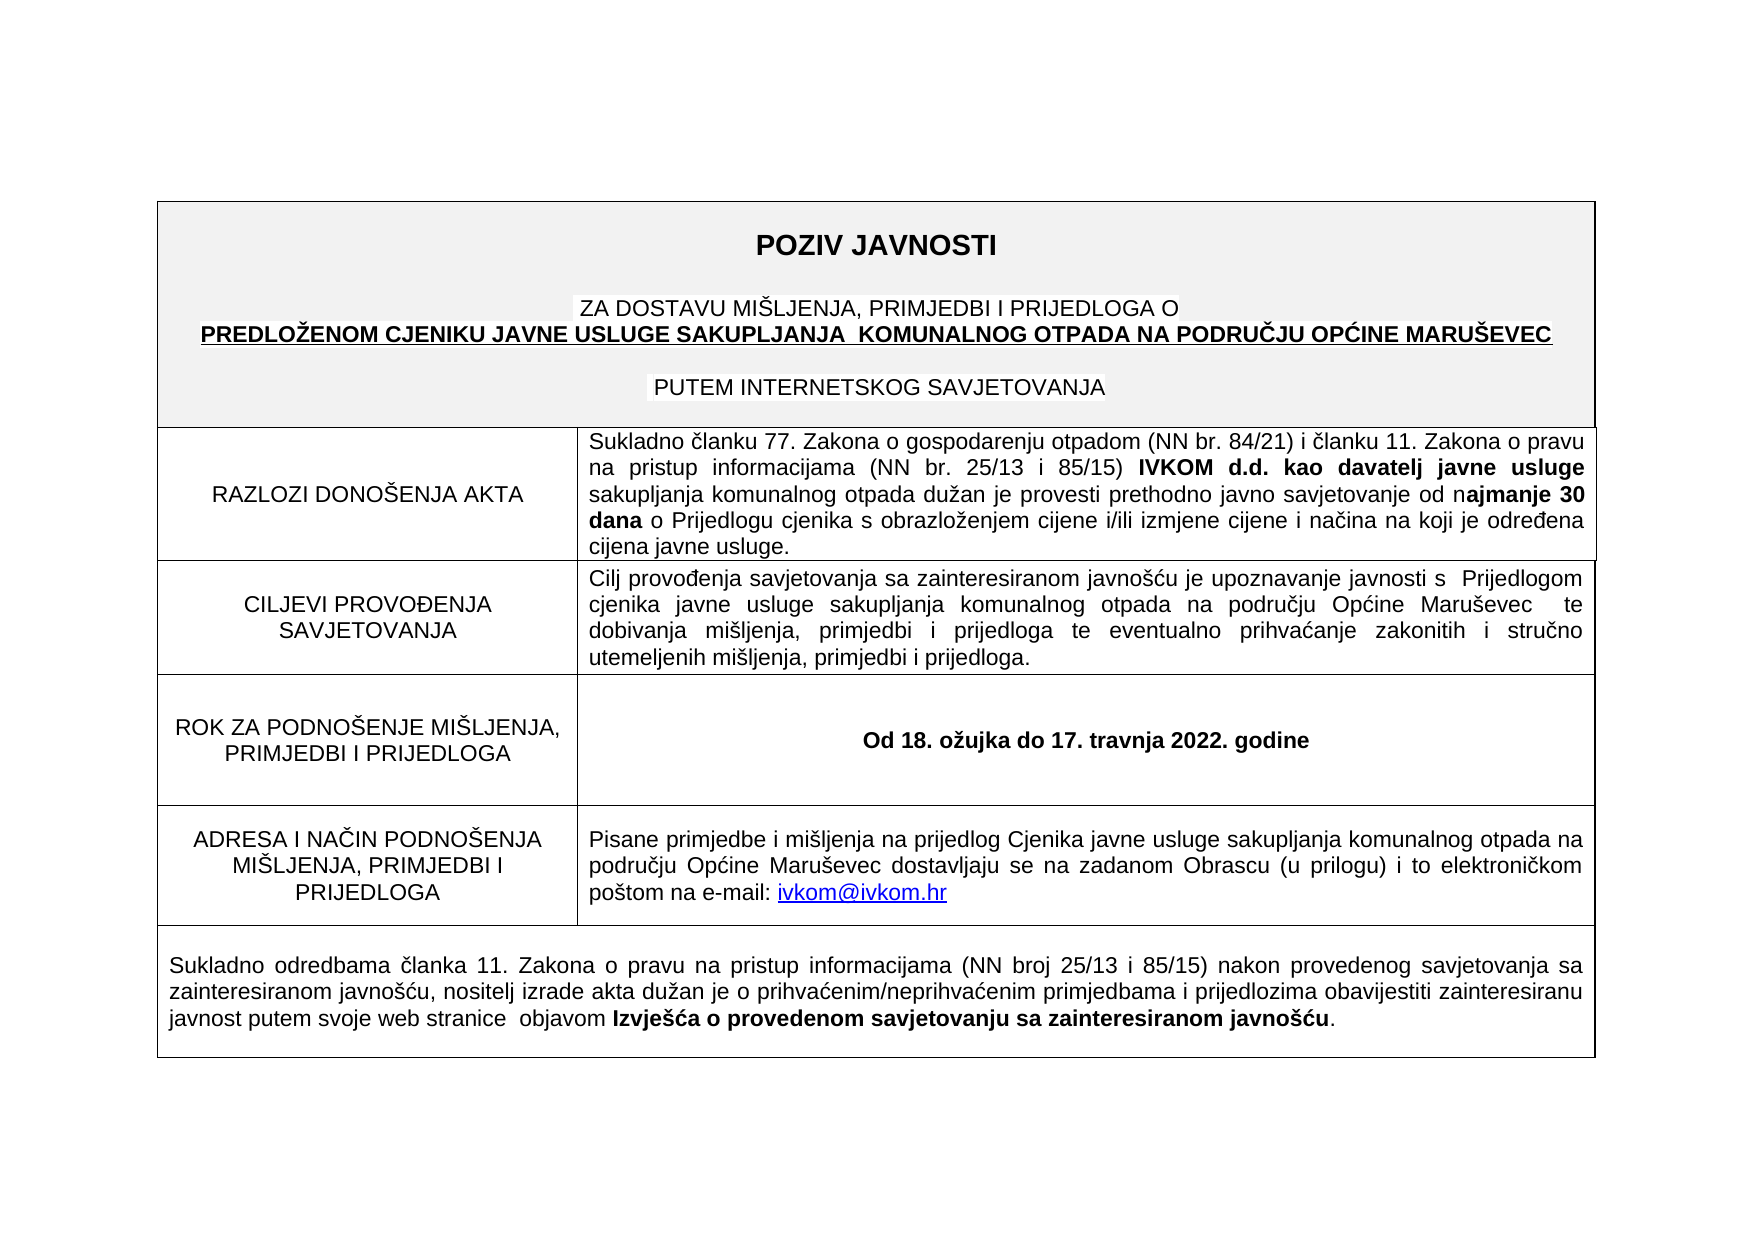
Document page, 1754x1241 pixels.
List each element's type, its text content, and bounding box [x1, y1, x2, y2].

table_cell CILJEVI PROVOĐENJA SAVJETOVANJA [158, 561, 577, 674]
table_cell Sukladno članku 77. Zakona o gospodarenju otpadom (NN br. 84/21) i članku 11. Zakona o pravu na pristup informacijama (NN br. 25/13 i 85/15) IVKOM d.d. kao davatelj javne usluge sakupljanja komunalnog otpada dužan je provesti prethodno javno savjetovanje od najmanje 30 dana o Prijedlogu cjenika s obrazloženjem cijene i/ili izmjene cijene i načina na koji je određena cijena javne usluge. [578, 428, 1596, 560]
table_header POZIV JAVNOSTI ZA DOSTAVU MIŠLJENJA, PRIMJEDBI I PRIJEDLOGA O PREDLOŽENOM CJENIKU JAVNE USLUGE SAKUPLJANJA KOMUNALNOG OTPADA NA PODRUČJU OPĆINE MARUŠEVEC PUTEM INTERNETSKOG SAVJETOVANJA [158, 202, 1594, 427]
table_cell Od 18. ožujka do 17. travnja 2022. godine [578, 675, 1594, 805]
table_cell RAZLOZI DONOŠENJA AKTA [158, 428, 577, 560]
table_cell Cilj provođenja savjetovanja sa zainteresiranom javnošću je upoznavanje javnosti s Prijedlogom cjenika javne usluge sakupljanja komunalnog otpada na području Općine Maruševec te dobivanja mišljenja, primjedbi i prijedloga te eventualno prihvaćanje zakonitih i stručno utemeljenih mišljenja, primjedbi i prijedloga. [578, 561, 1594, 674]
table_cell ROK ZA PODNOŠENJE MIŠLJENJA, PRIMJEDBI I PRIJEDLOGA [158, 675, 577, 805]
table_cell Sukladno odredbama članka 11. Zakona o pravu na pristup informacijama (NN broj 25/13 i 85/15) nakon provedenog savjetovanja sa zainteresiranom javnošću, nositelj izrade akta dužan je o prihvaćenim/neprihvaćenim primjedbama i prijedlozima obavijestiti zainteresiranu javnost putem svoje web stranice objavom Izvješća o provedenom savjetovanju sa zainteresiranom javnošću. [158, 926, 1594, 1057]
table_cell Pisane primjedbe i mišljenja na prijedlog Cjenika javne usluge sakupljanja komunalnog otpada na području Općine Maruševec dostavljaju se na zadanom Obrascu (u prilogu) i to elektroničkom poštom na e-mail: ivkom@ivkom.hr [578, 806, 1594, 924]
table_cell ADRESA I NAČIN PODNOŠENJA MIŠLJENJA, PRIMJEDBI I PRIJEDLOGA [158, 806, 577, 924]
